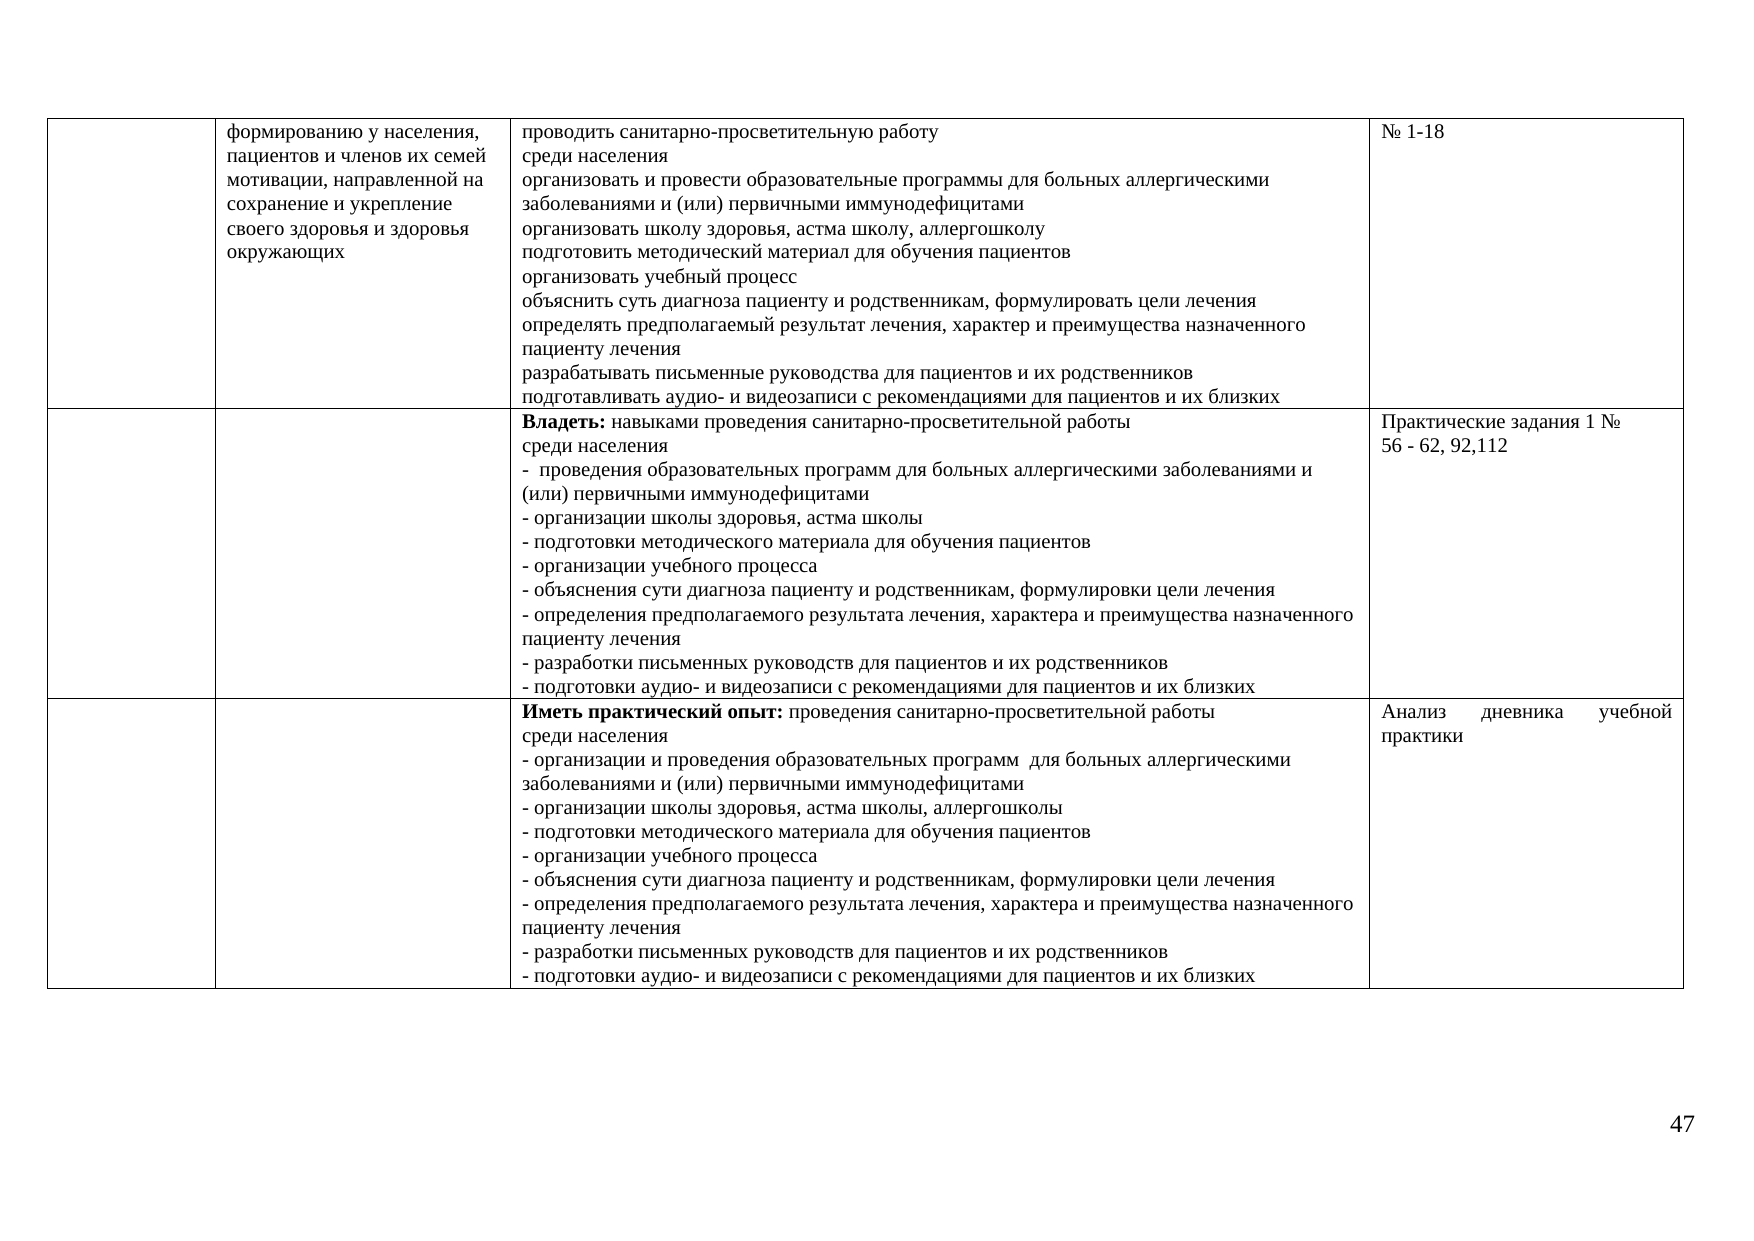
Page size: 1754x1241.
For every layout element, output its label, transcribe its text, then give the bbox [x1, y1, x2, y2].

table_cell Анализ дневника учебной практики [1370, 699, 1683, 987]
table_cell [216, 409, 510, 698]
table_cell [1370, 119, 1683, 408]
table_cell [48, 119, 215, 408]
table_cell [48, 409, 215, 698]
table_cell Иметь практический опыт: проведения санитарно-просветительной работы среди населения - организации и проведения образовательных программ для больных аллергическими заболеваниями и (или) первичными иммунодефицитами - организации школы здоровья, астма школы, аллергошколы - подготовки методического материала для обучения пациентов - организации учебного процесса - объяснения сути диагноза пациенту и родственникам, формулировки цели лечения - определения предполагаемого результата лечения, характера и преимущества назначенного пациенту лечения - разработки письменных руководств для пациентов и их родственников - подготовки аудио- и видеозаписи с рекомендациями для пациентов и их близких [511, 699, 1369, 987]
table_cell [48, 699, 215, 987]
table_cell Практические задания 1 № 56 - 62, 92,112 [1370, 409, 1683, 698]
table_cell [216, 119, 510, 408]
table_cell Владеть: навыками проведения санитарно-просветительной работы среди населения - проведения образовательных программ для больных аллергическими заболеваниями и (или) первичными иммунодефицитами - организации школы здоровья, астма школы - подготовки методического материала для обучения пациентов - организации учебного процесса - объяснения сути диагноза пациенту и родственникам, формулировки цели лечения - определения предполагаемого результата лечения, характера и преимущества назначенного пациенту лечения - разработки письменных руководств для пациентов и их родственников - подготовки аудио- и видеозаписи с рекомендациями для пациентов и их близких [511, 409, 1369, 698]
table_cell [511, 119, 1369, 408]
table_cell [216, 699, 510, 987]
